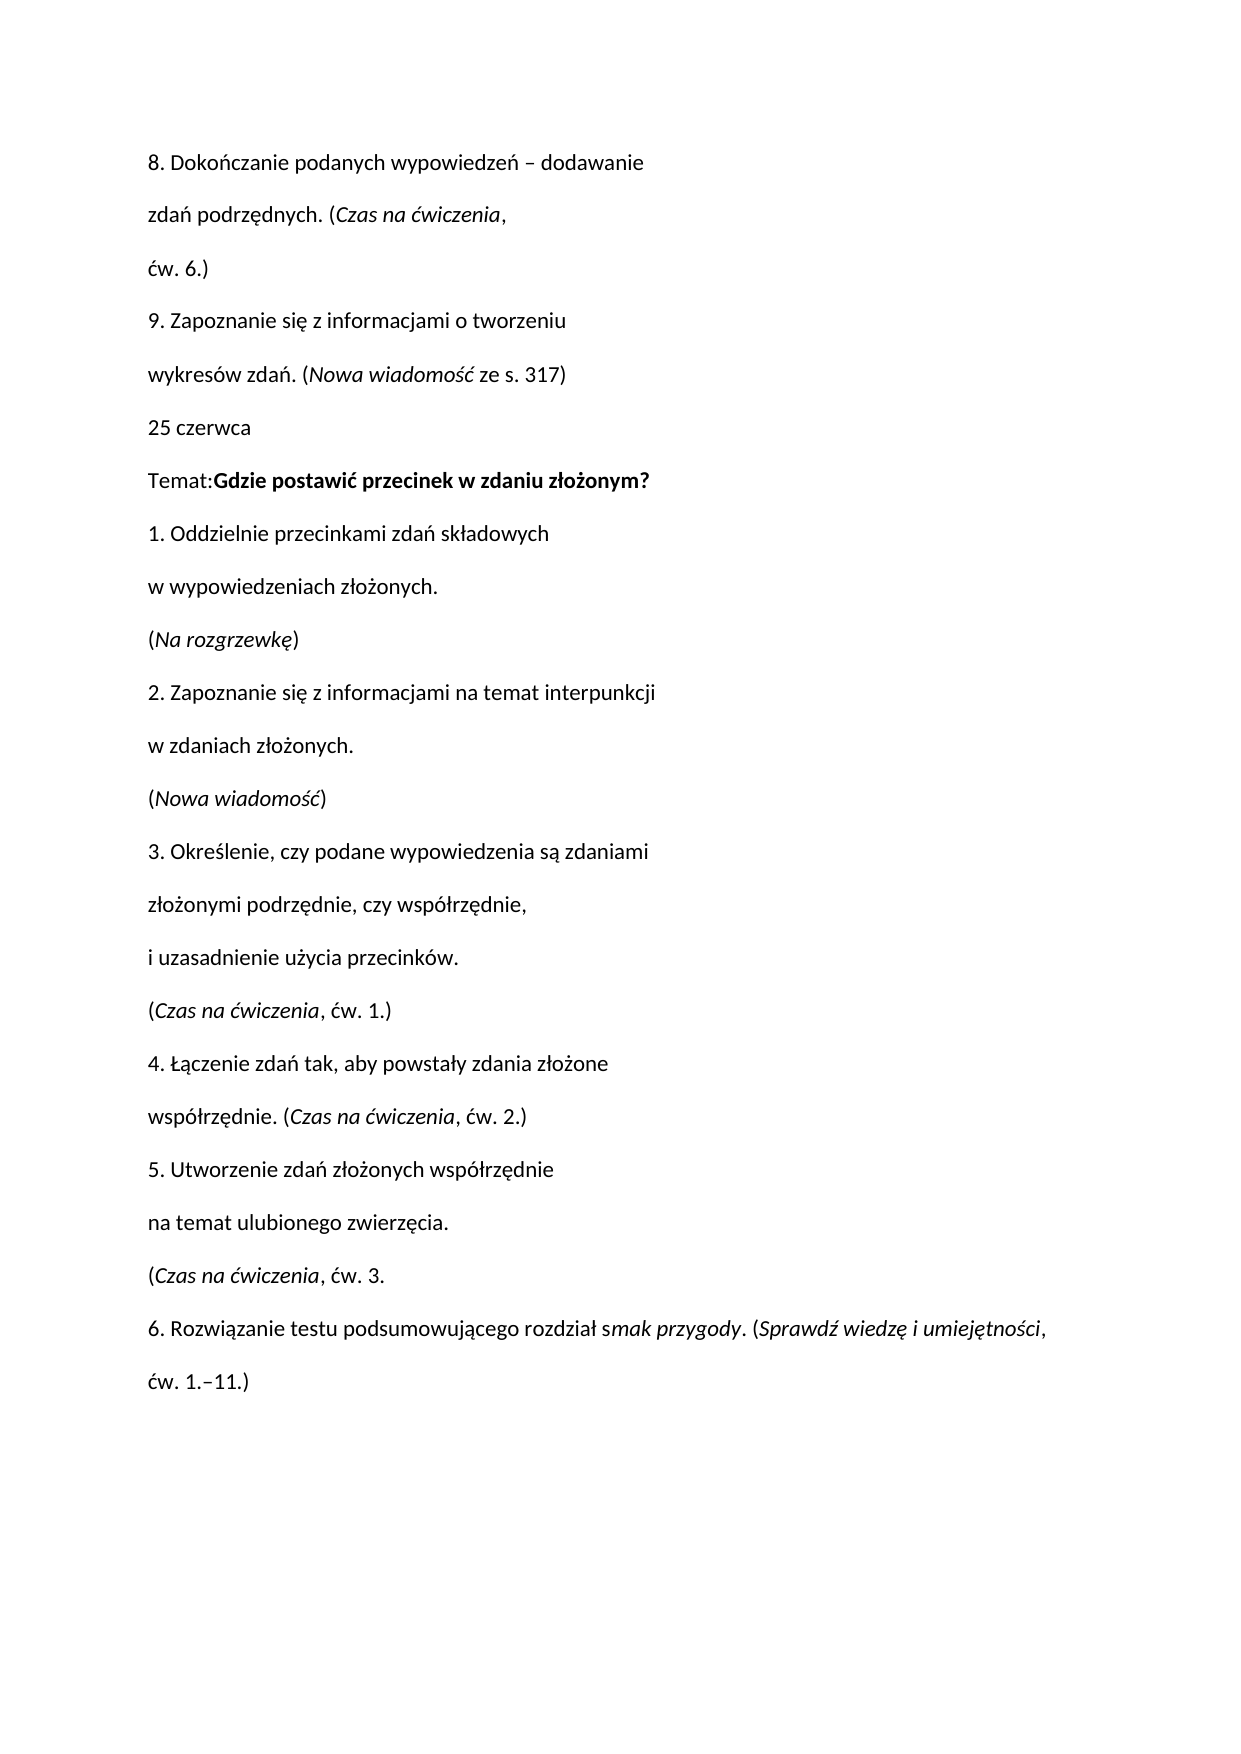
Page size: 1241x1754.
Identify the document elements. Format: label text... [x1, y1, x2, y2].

text na temat ulubionego zwierzęcia. [148, 1208, 1093, 1236]
text w zdaniach złożonych. [148, 731, 1093, 759]
text 25 czerwca [148, 413, 1093, 441]
text (Czas na ćwiczenia, ćw. 1.) [148, 996, 1093, 1024]
text (Nowa wiadomość) [148, 784, 1093, 812]
text 2. Zapoznanie się z informacjami na temat interpunkcji [148, 678, 1093, 706]
text wykresów zdań. (Nowa wiadomość ze s. 317) [148, 360, 1093, 388]
text złożonymi podrzędnie, czy współrzędnie, [148, 890, 1093, 918]
text zdań podrzędnych. (Czas na ćwiczenia, [148, 201, 1093, 229]
text ćw. 1.–11.) [148, 1367, 1093, 1395]
text współrzędnie. (Czas na ćwiczenia, ćw. 2.) [148, 1102, 1093, 1130]
text (Na rozgrzewkę) [148, 625, 1093, 653]
text i uzasadnienie użycia przecinków. [148, 943, 1093, 971]
text (Czas na ćwiczenia, ćw. 3. [148, 1261, 1093, 1289]
text 4. Łączenie zdań tak, aby powstały zdania złożone [148, 1049, 1093, 1077]
text w wypowiedzeniach złożonych. [148, 572, 1093, 600]
text 5. Utworzenie zdań złożonych współrzędnie [148, 1155, 1093, 1183]
text 9. Zapoznanie się z informacjami o tworzeniu [148, 307, 1093, 335]
text 6. Rozwiązanie testu podsumowującego rozdział smak przygody. (Sprawdź wiedzę i umiejętności, [148, 1314, 1093, 1342]
text ćw. 6.) [148, 254, 1093, 282]
text 1. Oddzielnie przecinkami zdań składowych [148, 519, 1093, 547]
text 3. Określenie, czy podane wypowiedzenia są zdaniami [148, 837, 1093, 865]
text Temat:Gdzie postawić przecinek w zdaniu złożonym? [148, 466, 1093, 494]
text 8. Dokończanie podanych wypowiedzeń – dodawanie [148, 148, 1093, 176]
